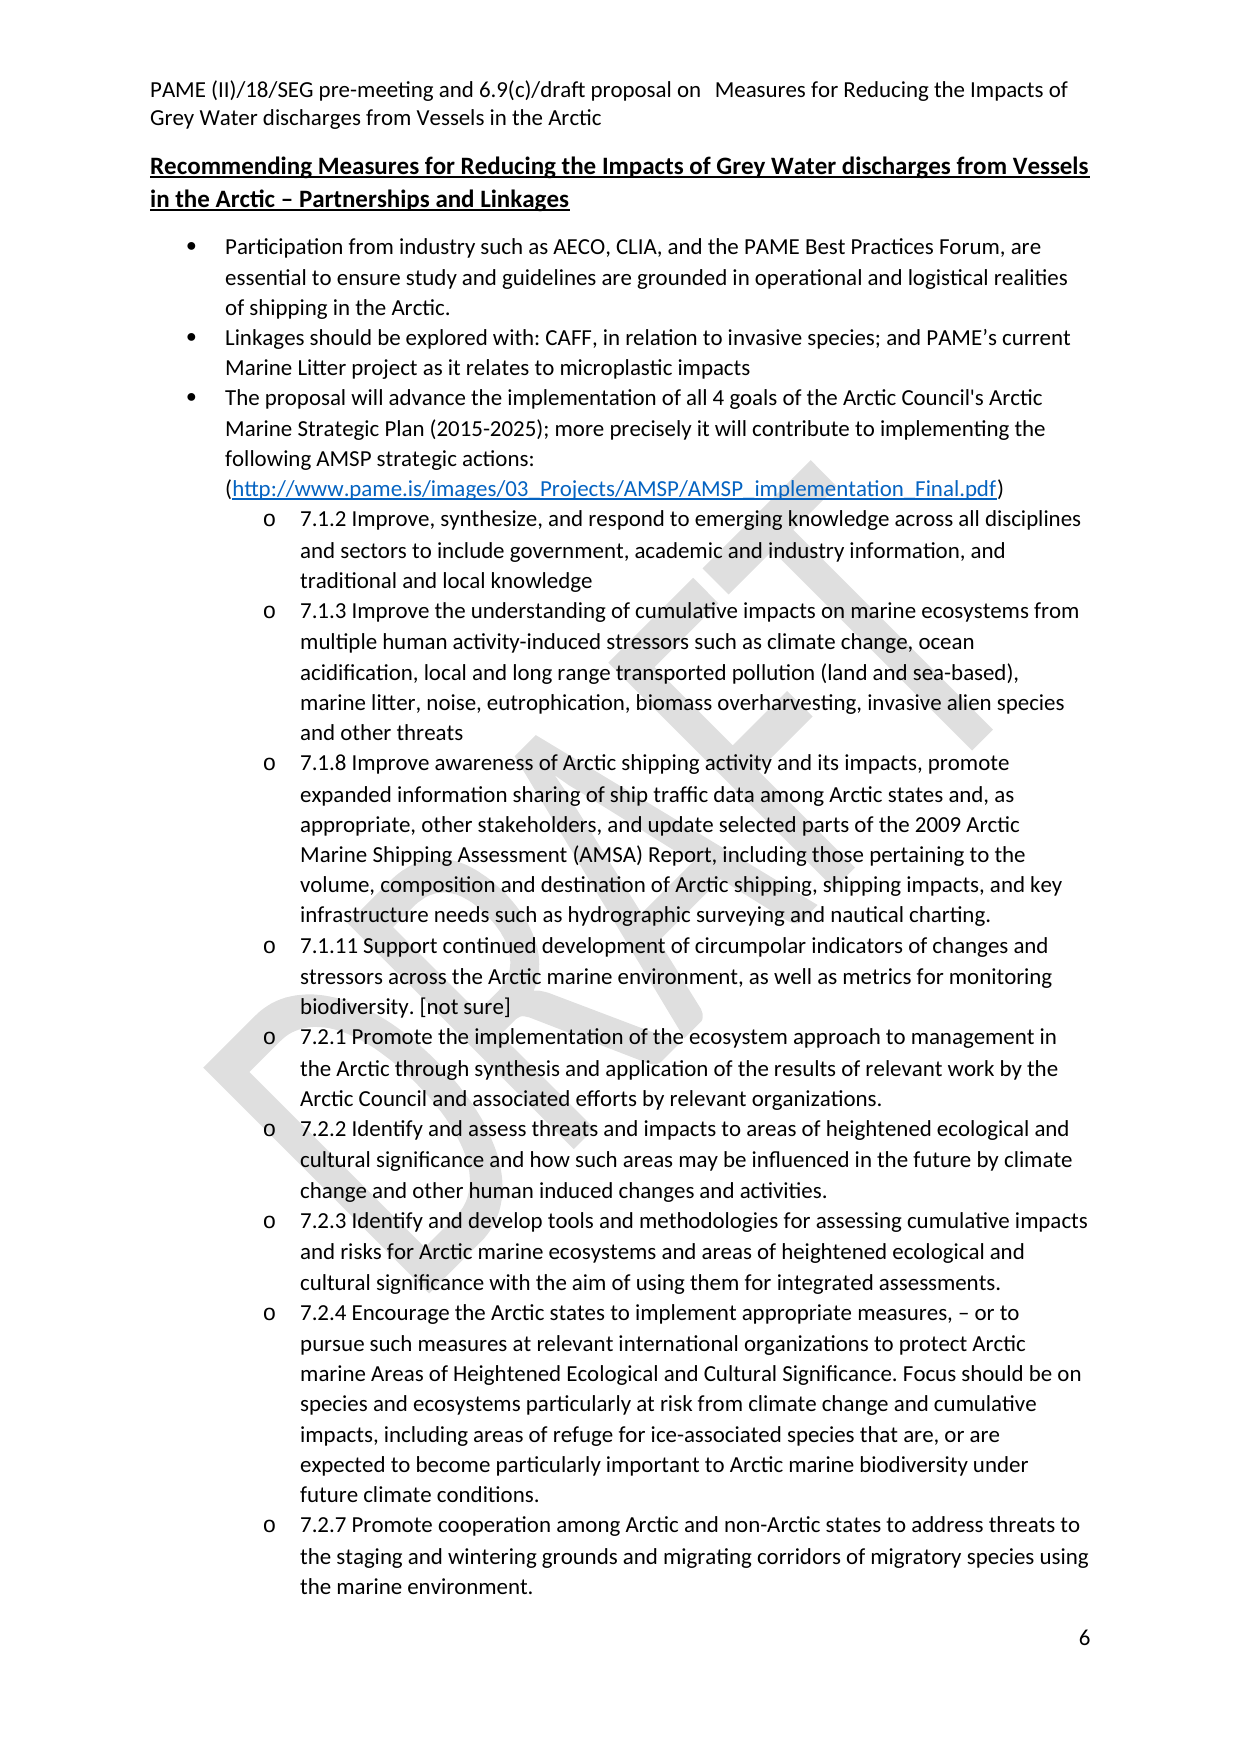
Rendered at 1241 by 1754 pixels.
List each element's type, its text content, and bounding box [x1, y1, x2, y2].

list 7.1.3 Improve the understanding of cumulative impacts on marine ecosystems from multiple human activity-induced stressors such as climate change, ocean acidification, local and long range transported pollution (land and sea-based), marine litter, noise, eutrophication, biomass overharvesting, invasive alien species and other threats [262, 596, 1090, 746]
text Recommending Measures for Reducing the Impacts of Grey Water discharges from Vessels in the Arctic – Partnerships and Linkages [150, 150, 1090, 176]
list 7.2.2 Identify and assess threats and impacts to areas of heightened ecological and cultural significance and how such areas may be influenced in the future by climate change and other human induced changes and activities. [262, 1114, 1090, 1204]
list 7.1.11 Support continued development of circumpolar indicators of changes and stressors across the Arctic marine environment, as well as metrics for monitoring biodiversity. [not sure] [262, 931, 1090, 1020]
list 7.2.3 Identify and develop tools and methodologies for assessing cumulative impacts and risks for Arctic marine ecosystems and areas of heightened ecological and cultural significance with the aim of using them for integrated assessments. [262, 1206, 1090, 1296]
list 7.2.4 Encourage the Arctic states to implement appropriate measures, – or to pursue such measures at relevant international organizations to protect Arctic marine Areas of Heightened Ecological and Cultural Significance. Focus should be on species and ecosystems particularly at risk from climate change and cumulative impacts, including areas of refuge for ice-associated species that are, or are expected to become particularly important to Arctic marine biodiversity under future climate conditions. [262, 1298, 1090, 1508]
list Participation from industry such as AECO, CLIA, and the PAME Best Practices Forum, are essential to ensure study and guidelines are grounded in operational and logistical realities of shipping in the Arctic. [187, 232, 1090, 321]
list The proposal will advance the implementation of all 4 goals of the Arctic Council's Arctic Marine Strategic Plan (2015-2025); more precisely it will contribute to implementing the following AMSP strategic actions: (http://www.pame.is/images/03_Projects/AMSP/AMSP_implementation_Final.pdf) [187, 383, 1090, 502]
text Recommending Measures for Reducing the Impacts of Grey Water discharges from Vessels in the Arctic – Partnerships and Linkages [150, 178, 1090, 213]
list 7.1.2 Improve, synthesize, and respond to emerging knowledge across all disciplines and sectors to include government, academic and industry information, and traditional and local knowledge [262, 504, 1090, 594]
list 7.2.7 Promote cooperation among Arctic and non-Arctic states to address threats to the staging and wintering grounds and migrating corridors of migratory species using the marine environment. [262, 1510, 1090, 1600]
list 7.2.1 Promote the implementation of the ecosystem approach to management in the Arctic through synthesis and application of the results of relevant work by the Arctic Council and associated efforts by relevant organizations. [262, 1022, 1090, 1112]
list 7.1.8 Improve awareness of Arctic shipping activity and its impacts, promote expanded information sharing of ship traffic data among Arctic states and, as appropriate, other stakeholders, and update selected parts of the 2009 Arctic Marine Shipping Assessment (AMSA) Report, including those pertaining to the volume, composition and destination of Arctic shipping, shipping impacts, and key infrastructure needs such as hydrographic surveying and nautical charting. [262, 748, 1090, 928]
list Linkages should be explored with: CAFF, in relation to invasive species; and PAME’s current Marine Litter project as it relates to microplastic impacts [187, 323, 1090, 381]
